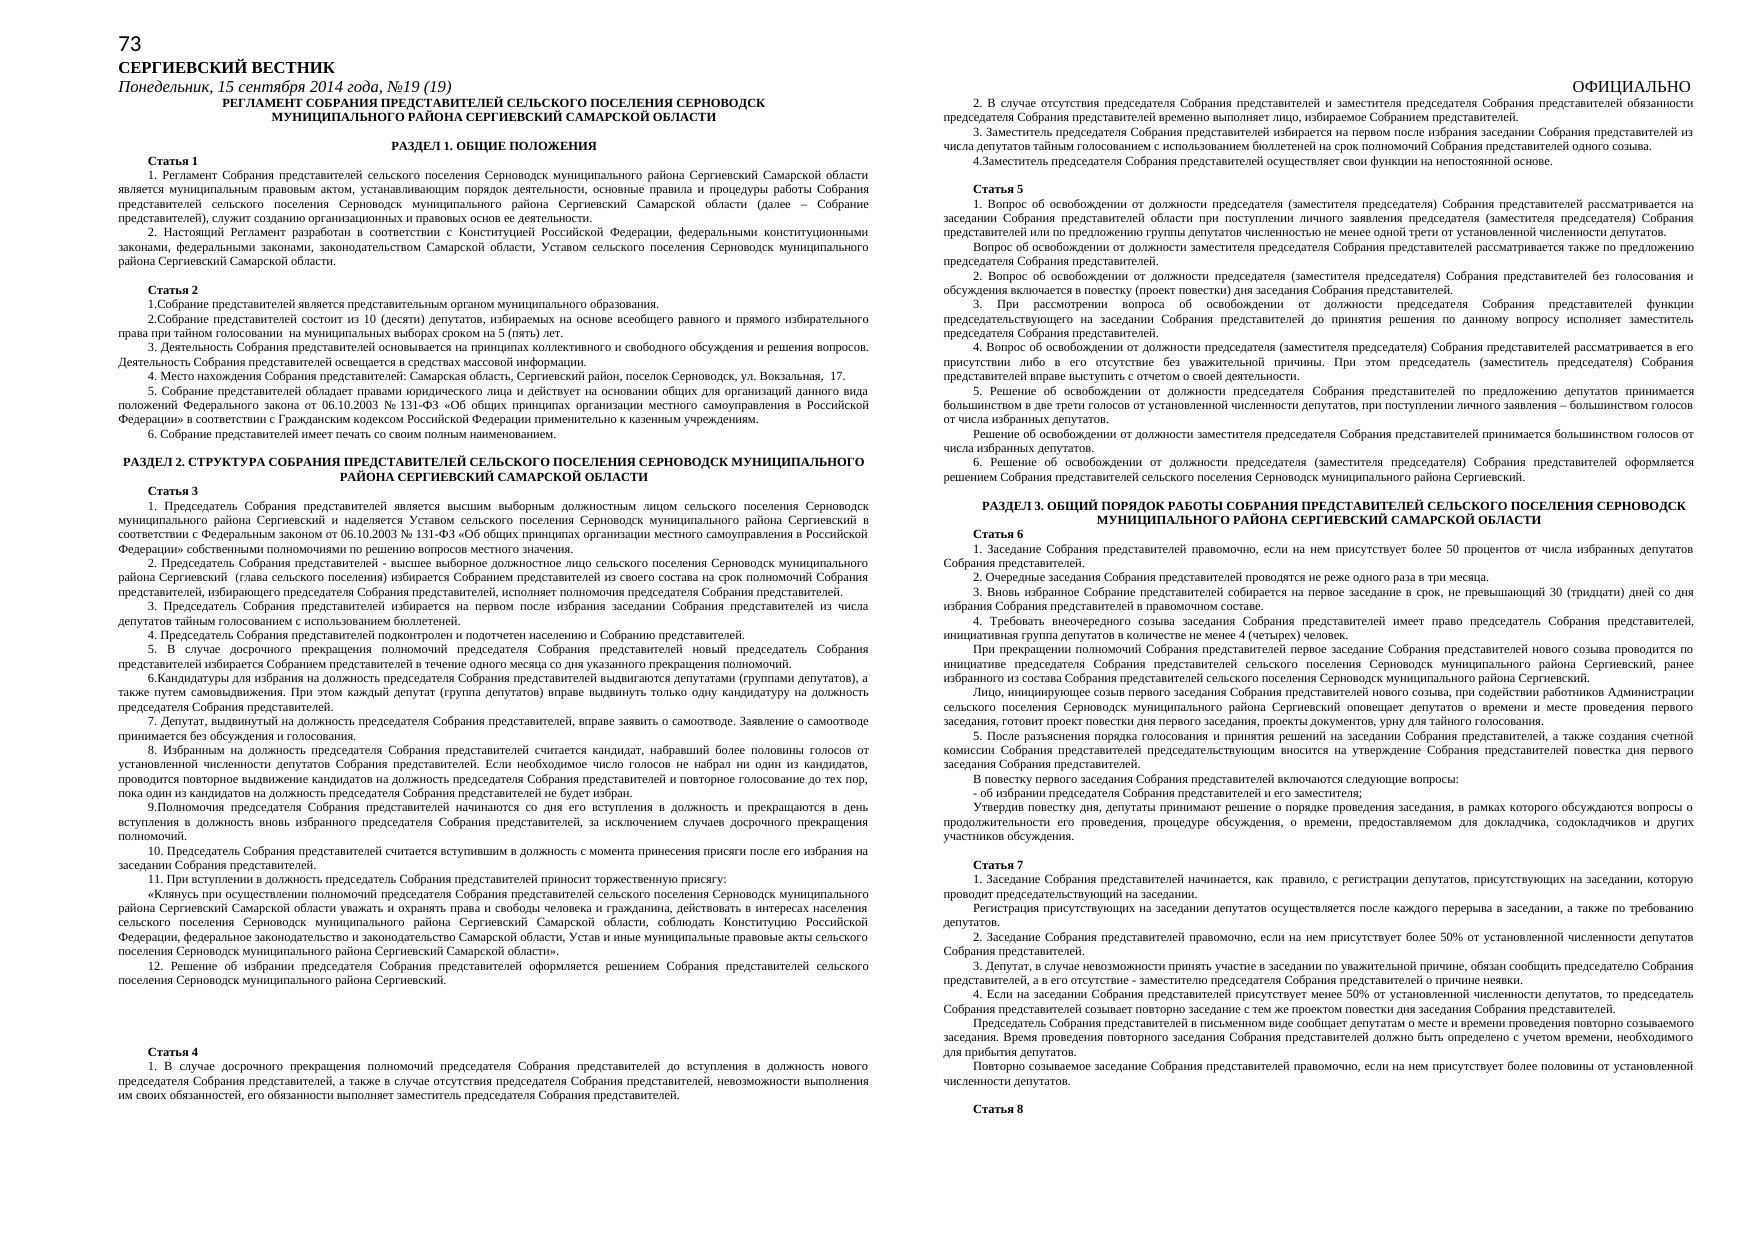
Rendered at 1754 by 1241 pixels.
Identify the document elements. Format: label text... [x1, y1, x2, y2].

text 1. Председатель Собрания представителей является высшим выборным должностным лицом сельского поселения Серноводск муниципального района Сергиевский и наделяется Уставом сельского поселения Серноводск муниципального района Сергиевский в соответствии с Федеральным законом от 06.10.2003 № 131-ФЗ «Об общих принципах организации местного самоуправления в Российской Федерации» собственными полномочиями по решению вопросов местного значения. [118, 498, 869, 556]
text 1. Заседание Собрания представителей правомочно, если на нем присутствует более 50 процентов от числа избранных депутатов Собрания представителей. [943, 541, 1695, 570]
text 3. Вновь избранное Собрание представителей собирается на первое заседание в срок, не превышающий 30 (тридцати) дней со дня избрания Собрания представителей в правомочном составе. [943, 584, 1695, 613]
text Статья 6 [943, 527, 1695, 541]
text При прекращении полномочий Собрания представителей первое заседание Собрания представителей нового созыва проводится по инициативе председателя Собрания представителей сельского поселения Серноводск муниципального района Сергиевский, ранее избранного из состава Собрания представителей сельского поселения Серноводск муниципального района Сергиевский. [943, 642, 1695, 685]
text 2. Очередные заседания Собрания представителей проводятся не реже одного раза в три месяца. [943, 570, 1695, 584]
text 4. Место нахождения Собрания представителей: Самарская область, Сергиевский район, поселок Серноводск, ул. Вокзальная, 17. [118, 369, 869, 383]
text 1. Регламент Собрания представителей сельского поселения Серноводск муниципального района Сергиевский Самарской области является муниципальным правовым актом, устанавливающим порядок деятельности, основные правила и процедуры работы Собрания представителей сельского поселения Серноводск муниципального района Сергиевский Самарской области (далее – Собрание представителей), служит созданию организационных и правовых основ ее деятельности. [118, 168, 869, 225]
text Статья 5 [943, 182, 1695, 196]
text РЕГЛАМЕНТ СОБРАНИЯ ПРЕДСТАВИТЕЛЕЙ СЕЛЬСКОГО ПОСЕЛЕНИЯ СЕРНОВОДСК [118, 96, 869, 110]
text 12. Решение об избрании председателя Собрания представителей оформляется решением Собрания представителей сельского поселения Серноводск муниципального района Сергиевский. [118, 958, 869, 987]
text Вопрос об освобождении от должности заместителя председателя Собрания представителей рассматривается также по предложению председателя Собрания представителей. [943, 239, 1695, 268]
text 3. Деятельность Собрания представителей основывается на принципах коллективного и свободного обсуждения и решения вопросов. Деятельность Собрания представителей освещается в средствах массовой информации. [118, 340, 869, 369]
text 3. Председатель Собрания представителей избирается на первом после избрания заседании Собрания представителей из числа депутатов тайным голосованием с использованием бюллетеней. [118, 599, 869, 628]
text 5. Собрание представителей обладает правами юридического лица и действует на основании общих для организаций данного вида положений Федерального закона от 06.10.2003 № 131-ФЗ «Об общих принципах организации местного самоуправления в Российской Федерации» в соответствии с Гражданским кодексом Российской Федерации применительно к казенным учреждениям. [118, 383, 869, 426]
text Статья 1 [118, 153, 869, 168]
text 5. В случае досрочного прекращения полномочий председателя Собрания представителей новый председатель Собрания представителей избирается Собранием представителей в течение одного месяца со дня указанного прекращения полномочий. [118, 642, 869, 671]
text РАЗДЕЛ 2. СТРУКТУРА СОБРАНИЯ ПРЕДСТАВИТЕЛЕЙ СЕЛЬСКОГО ПОСЕЛЕНИЯ СЕРНОВОДСК МУНИЦИПАЛЬНОГО РАЙОНА СЕРГИЕВСКИЙ САМАРСКОЙ ОБЛАСТИ [118, 455, 869, 484]
text Статья 4 [118, 1044, 869, 1059]
text 3. Заместитель председателя Собрания представителей избирается на первом после избрания заседании Собрания представителей из числа депутатов тайным голосованием с использованием бюллетеней на срок полномочий Собрания представителей одного созыва. [943, 124, 1695, 153]
text - об избрании председателя Собрания представителей и его заместителя; [943, 786, 1695, 800]
text 10. Председатель Собрания представителей считается вступившим в должность с момента принесения присяги после его избрания на заседании Собрания представителей. [118, 843, 869, 872]
text 2. Заседание Собрания представителей правомочно, если на нем присутствует более 50% от установленной численности депутатов Собрания представителей. [943, 929, 1695, 958]
text В повестку первого заседания Собрания представителей включаются следующие вопросы: [943, 771, 1695, 786]
text 1. Вопрос об освобождении от должности председателя (заместителя председателя) Собрания представителей рассматривается на заседании Собрания представителей области при поступлении личного заявления председателя (заместителя председателя) Собрания представителей или по предложению группы депутатов численностью не менее одной трети от установленной численности депутатов. [943, 196, 1695, 239]
text Статья 3 [118, 484, 869, 498]
text Повторно созываемое заседание Собрания представителей правомочно, если на нем присутствует более половины от установленной численности депутатов. [943, 1059, 1695, 1088]
text 2. Настоящий Регламент разработан в соответствии с Конституцией Российской Федерации, федеральными конституционными законами, федеральными законами, законодательством Самарской области, Уставом сельского поселения Серноводск муниципального района Сергиевский Самарской области. [118, 225, 869, 268]
text 9.Полномочия председателя Собрания представителей начинаются со дня его вступления в должность и прекращаются в день вступления в должность вновь избранного председателя Собрания представителей, за исключением случаев досрочного прекращения полномочий. [118, 800, 869, 843]
text 4.Заместитель председателя Собрания представителей осуществляет свои функции на непостоянной основе. [943, 153, 1695, 168]
text 4. Если на заседании Собрания представителей присутствует менее 50% от установленной численности депутатов, то председатель Собрания представителей созывает повторно заседание с тем же проектом повестки дня заседания Собрания представителей. [943, 987, 1695, 1016]
text Статья 7 [943, 858, 1695, 872]
text 11. При вступлении в должность председатель Собрания представителей приносит торжественную присягу: [118, 872, 869, 886]
text Утвердив повестку дня, депутаты принимают решение о порядке проведения заседания, в рамках которого обсуждаются вопросы о продолжительности его проведения, процедуре обсуждения, о времени, предоставляемом для докладчика, содокладчиков и других участников обсуждения. [943, 800, 1695, 843]
text Лицо, инициирующее созыв первого заседания Собрания представителей нового созыва, при содействии работников Администрации сельского поселения Серноводск муниципального района Сергиевский оповещает депутатов о времени и месте проведения первого заседания, готовит проект повестки дня первого заседания, проекты документов, урну для тайного голосования. [943, 685, 1695, 728]
text 2. Председатель Собрания представителей - высшее выборное должностное лицо сельского поселения Серноводск муниципального района Сергиевский (глава сельского поселения) избирается Собранием представителей из своего состава на срок полномочий Собрания представителей, избирающего председателя Собрания представителей, исполняет полномочия председателя Собрания представителей. [118, 556, 869, 599]
text РАЗДЕЛ 1. ОБЩИЕ ПОЛОЖЕНИЯ [118, 139, 869, 153]
text РАЗДЕЛ 3. ОБЩИЙ ПОРЯДОК РАБОТЫ СОБРАНИЯ ПРЕДСТАВИТЕЛЕЙ СЕЛЬСКОГО ПОСЕЛЕНИЯ СЕРНОВОДСК МУНИЦИПАЛЬНОГО РАЙОНА СЕРГИЕВСКИЙ САМАРСКОЙ ОБЛАСТИ [943, 498, 1695, 527]
text 4. Председатель Собрания представителей подконтролен и подотчетен населению и Собранию представителей. [118, 628, 869, 642]
text 1. Заседание Собрания представителей начинается, как правило, с регистрации депутатов, присутствующих на заседании, которую проводит председательствующий на заседании. [943, 872, 1695, 901]
text Статья 8 [943, 1102, 1695, 1116]
text Статья 2 [118, 283, 869, 297]
text Регистрация присутствующих на заседании депутатов осуществляется после каждого перерыва в заседании, а также по требованию депутатов. [943, 901, 1695, 929]
text 6.Кандидатуры для избрания на должность председателя Собрания представителей выдвигаются депутатами (группами депутатов), а также путем самовыдвижения. При этом каждый депутат (группа депутатов) вправе выдвинуть только одну кандидатуру на должность председателя Собрания представителей. [118, 671, 869, 714]
text 2. В случае отсутствия председателя Собрания представителей и заместителя председателя Собрания представителей обязанности председателя Собрания представителей временно выполняет лицо, избираемое Собранием представителей. [943, 96, 1695, 124]
text Решение об освобождении от должности заместителя председателя Собрания представителей принимается большинством голосов от числа избранных депутатов. [943, 426, 1695, 455]
text 5. Решение об освобождении от должности председателя Собрания представителей по предложению депутатов принимается большинством в две трети голосов от установленной численности депутатов, при поступлении личного заявления – большинством голосов от числа избранных депутатов. [943, 383, 1695, 426]
text 2.Собрание представителей состоит из 10 (десяти) депутатов, избираемых на основе всеобщего равного и прямого избирательного права при тайном голосовании на муниципальных выборах сроком на 5 (пять) лет. [118, 311, 869, 340]
text 7. Депутат, выдвинутый на должность председателя Собрания представителей, вправе заявить о самоотводе. Заявление о самоотводе принимается без обсуждения и голосования. [118, 714, 869, 743]
text 1.Собрание представителей является представительным органом муниципального образования. [118, 297, 869, 311]
text 6. Собрание представителей имеет печать со своим полным наименованием. [118, 426, 869, 441]
text «Клянусь при осуществлении полномочий председателя Собрания представителей сельского поселения Серноводск муниципального района Сергиевский Самарской области уважать и охранять права и свободы человека и гражданина, действовать в интересах населения сельского поселения Серноводск муниципального района Сергиевский Самарской области, соблюдать Конституцию Российской Федерации, федеральное законодательство и законодательство Самарской области, Устав и иные муниципальные правовые акты сельского поселения Серноводск муниципального района Сергиевский Самарской области». [118, 886, 869, 958]
text МУНИЦИПАЛЬНОГО РАЙОНА СЕРГИЕВСКИЙ САМАРСКОЙ ОБЛАСТИ [118, 110, 869, 124]
text Председатель Собрания представителей в письменном виде сообщает депутатам о месте и времени проведения повторно созываемого заседания. Время проведения повторного заседания Собрания представителей должно быть определено с учетом времени, необходимого для прибытия депутатов. [943, 1016, 1695, 1059]
text 8. Избранным на должность председателя Собрания представителей считается кандидат, набравший более половины голосов от установленной численности депутатов Собрания представителей. Если необходимое число голосов не набрал ни один из кандидатов, проводится повторное выдвижение кандидатов на должность председателя Собрания представителей и повторное голосование до тех пор, пока один из кандидатов на должность председателя Собрания представителей не будет избран. [118, 743, 869, 800]
text 3. При рассмотрении вопроса об освобождении от должности председателя Собрания представителей функции председательствующего на заседании Собрания представителей до принятия решения по данному вопросу исполняет заместитель председателя Собрания представителей. [943, 297, 1695, 340]
text 3. Депутат, в случае невозможности принять участие в заседании по уважительной причине, обязан сообщить председателю Собрания представителей, а в его отсутствие - заместителю председателя Собрания представителей о причине неявки. [943, 958, 1695, 987]
text 2. Вопрос об освобождении от должности председателя (заместителя председателя) Собрания представителей без голосования и обсуждения включается в повестку (проект повестки) дня заседания Собрания представителей. [943, 268, 1695, 297]
text 5. После разъяснения порядка голосования и принятия решений на заседании Собрания представителей, а также создания счетной комиссии Собрания представителей председательствующим вносится на утверждение Собрания представителей повестка дня первого заседания Собрания представителей. [943, 728, 1695, 771]
text 1. В случае досрочного прекращения полномочий председателя Собрания представителей до вступления в должность нового председателя Собрания представителей, а также в случае отсутствия председателя Собрания представителей, невозможности выполнения им своих обязанностей, его обязанности выполняет заместитель председателя Собрания представителей. [118, 1059, 869, 1102]
text 4. Требовать внеочередного созыва заседания Собрания представителей имеет право председатель Собрания представителей, инициативная группа депутатов в количестве не менее 4 (четырех) человек. [943, 613, 1695, 642]
text 4. Вопрос об освобождении от должности председателя (заместителя председателя) Собрания представителей рассматривается в его присутствии либо в его отсутствие без уважительной причины. При этом председатель (заместитель председателя) Собрания представителей вправе выступить с отчетом о своей деятельности. [943, 340, 1695, 383]
text 6. Решение об освобождении от должности председателя (заместителя председателя) Собрания представителей оформляется решением Собрания представителей сельского поселения Серноводск муниципального района Сергиевский. [943, 455, 1695, 484]
